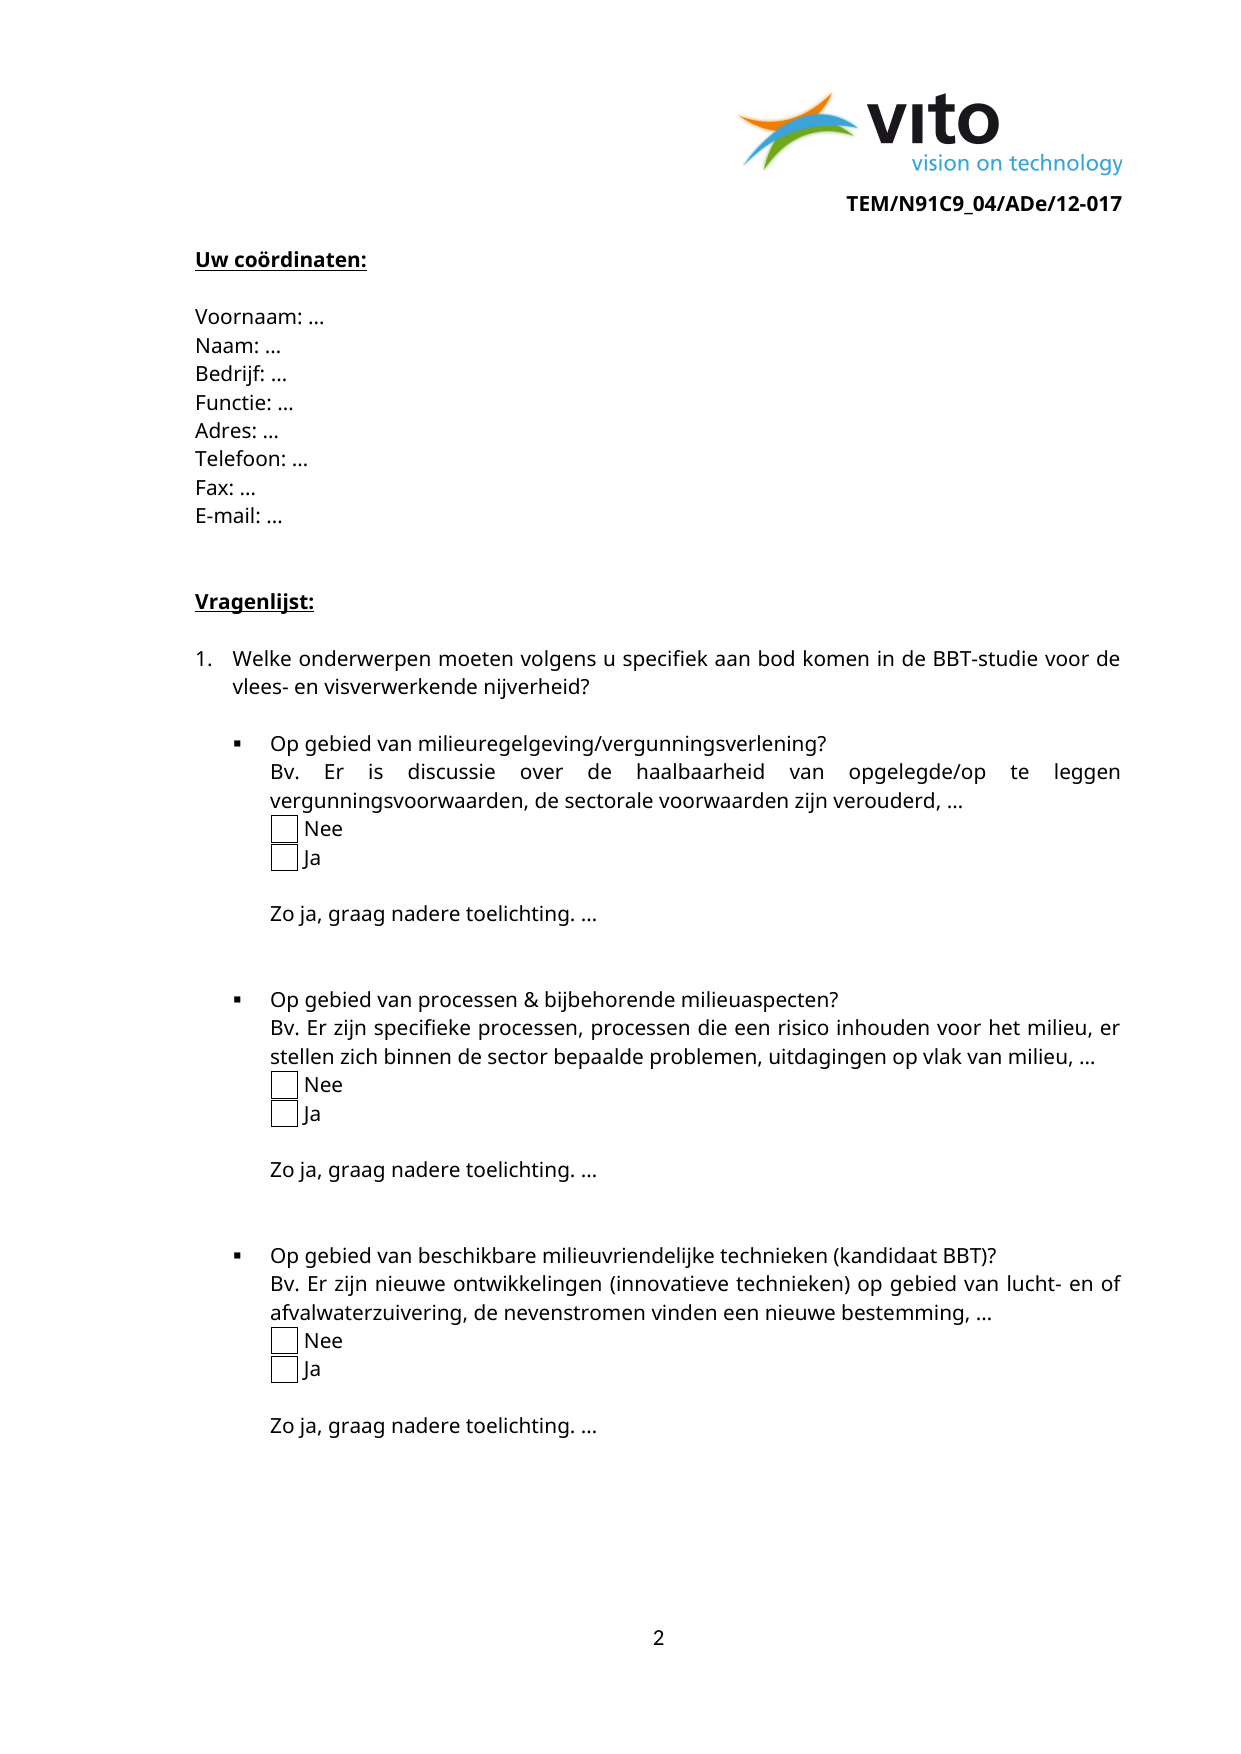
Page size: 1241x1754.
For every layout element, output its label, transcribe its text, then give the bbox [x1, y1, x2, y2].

text Nee [270, 1070, 1122, 1099]
list Bv. Er zijn nieuwe ontwikkelingen (innovatieve technieken) op gebied van lucht- en of afvalwaterzuivering, de nevenstromen vinden een nieuwe bestemming, … [270, 1269, 1122, 1326]
text Uw coördinaten: [195, 246, 1122, 274]
text Naam: … [195, 331, 1122, 359]
text Nee [270, 814, 1122, 843]
text Ja [270, 1354, 1122, 1383]
text Fax: … [195, 473, 1122, 501]
text Ja [270, 1099, 1122, 1127]
list Bv. Er zijn specifieke processen, processen die een risico inhouden voor het milieu, er stellen zich binnen de sector bepaalde problemen, uitdagingen op vlak van milieu, … [270, 1013, 1122, 1070]
text E-mail: … [195, 501, 1122, 530]
text Voornaam: … [195, 302, 1122, 331]
text Nee [270, 1326, 1122, 1354]
text Bv. Er is discussie over de haalbaarheid van opgelegde/op te leggen vergunningsvoorwaarden, de sectorale voorwaarden zijn verouderd, … [270, 757, 1122, 814]
list Op gebied van milieuregelgeving/vergunningsverlening? [232, 729, 1122, 757]
text Zo ja, graag nadere toelichting. … [270, 899, 1122, 928]
text Bedrijf: … [195, 359, 1122, 388]
text Adres: … [195, 416, 1122, 444]
list Welke onderwerpen moeten volgens u specifiek aan bod komen in de BBT-studie voor de vlees- en visverwerkende nijverheid? [195, 644, 1122, 701]
text Zo ja, graag nadere toelichting. … [270, 1411, 1122, 1440]
text Functie: … [195, 388, 1122, 416]
text Vragenlijst: [195, 587, 1122, 615]
picture [719, 75, 1123, 189]
text Zo ja, graag nadere toelichting. … [270, 1156, 1122, 1184]
text Ja [270, 843, 1122, 871]
text Telefoon: … [195, 444, 1122, 473]
list Op gebied van processen & bijbehorende milieuaspecten? [232, 985, 1122, 1013]
list Op gebied van beschikbare milieuvriendelijke technieken (kandidaat BBT)? [232, 1241, 1122, 1269]
